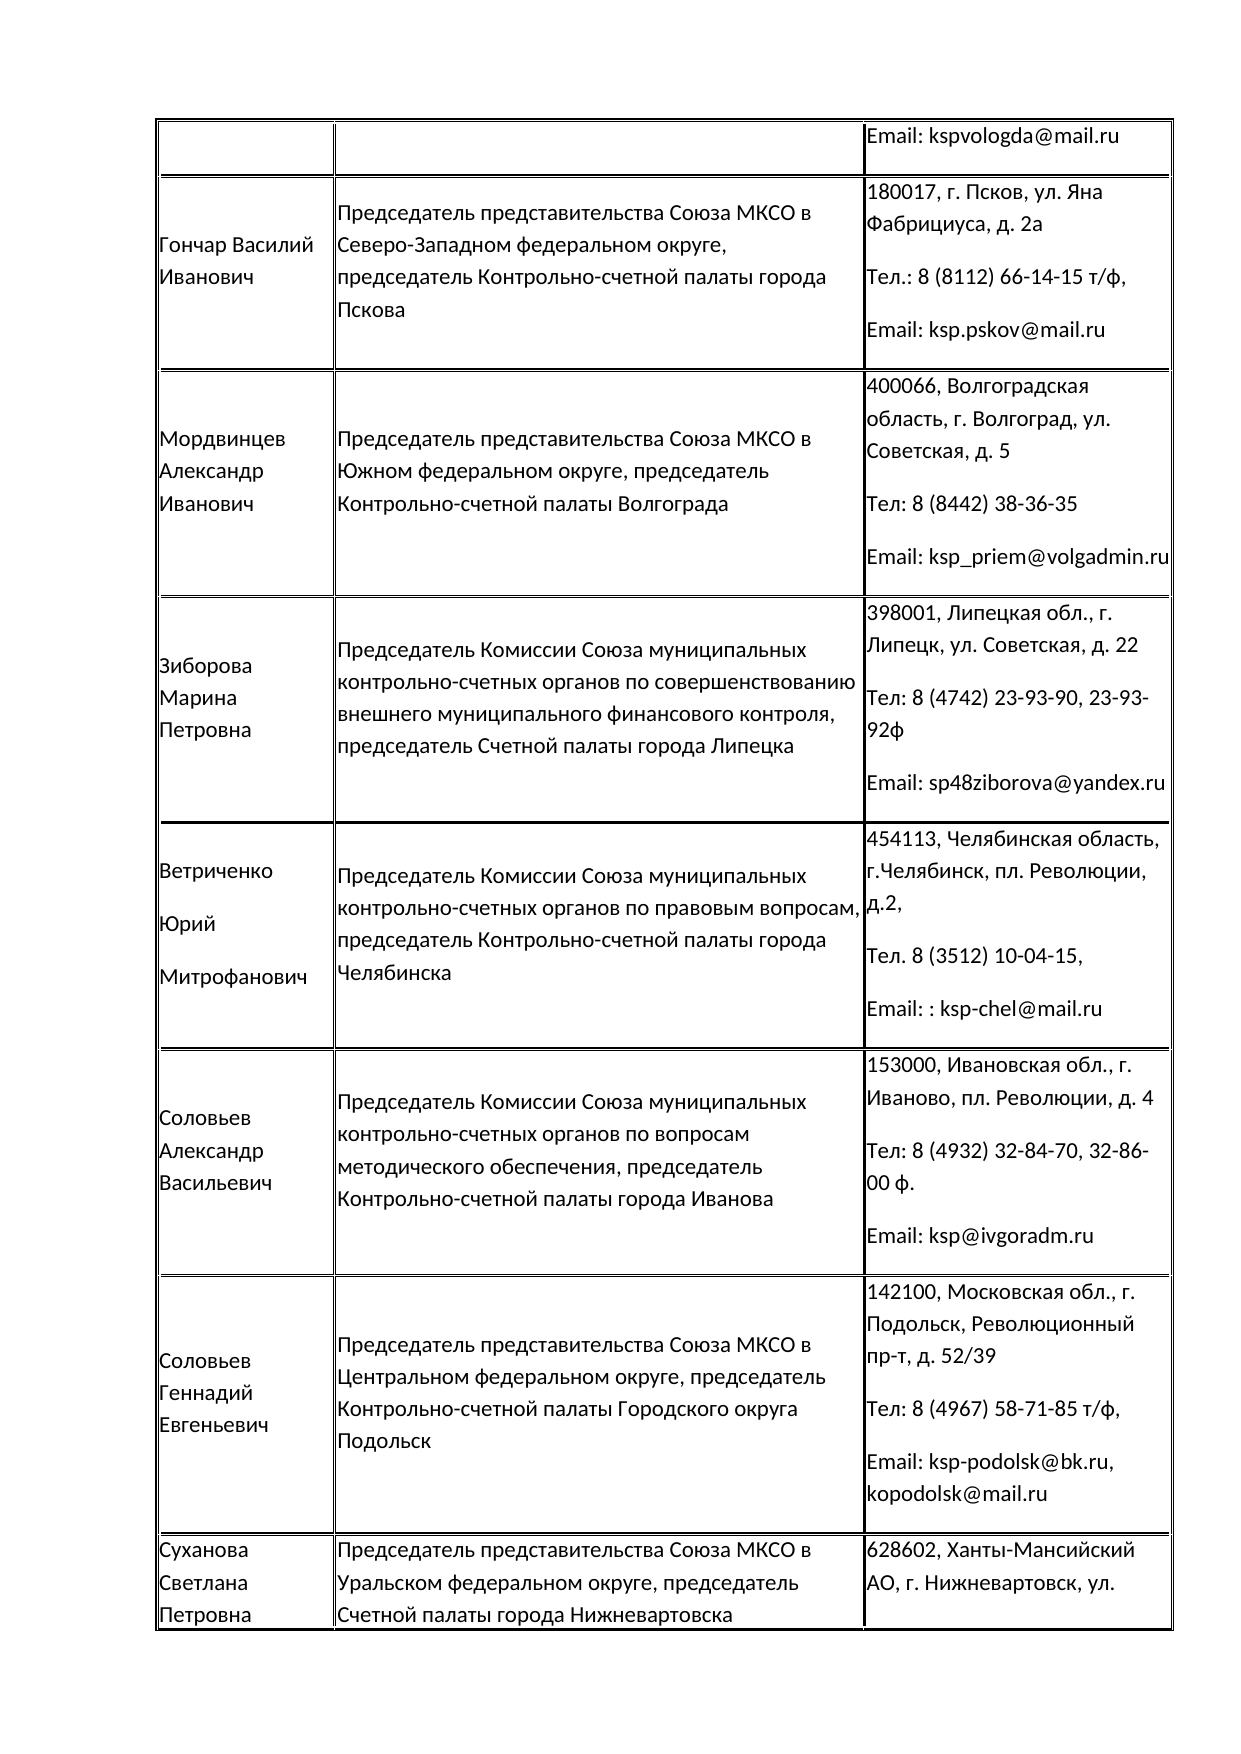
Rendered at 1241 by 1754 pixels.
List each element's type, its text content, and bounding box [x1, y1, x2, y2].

table_cell Председатель представительства Союза МКСО в Южном федеральном округе, председатель Контрольно-счетной палаты Волгограда [336, 372, 863, 594]
table_cell 180017, г. Псков, ул. Яна Фабрициуса, д. 2а Тел.: 8 (8112) 66-14-15 т/ф, Email: ksp.pskov@mail.ru [866, 174, 1171, 368]
table_cell Мордвинцев Александр Иванович [159, 368, 333, 594]
table_cell Председатель представительства Союза МКСО в Центральном федеральном округе, председатель Контрольно-счетной палаты Городского округа Подольск [336, 1277, 863, 1532]
table_cell 398001, Липецкая обл., г. Липецк, ул. Советская, д. 22 Тел: 8 (4742) 23-93-90, 23-93-92ф Email: sp48ziborova@yandex.ru [866, 595, 1171, 821]
table_cell Председатель представительства Союза МКСО в Северо-Западном федеральном округе, председатель Контрольно-счетной палаты города Пскова [336, 178, 863, 368]
table_cell Председатель Комиссии Союза муниципальных контрольно-счетных органов по правовым вопросам, председатель Контрольно-счетной палаты города Челябинска [336, 824, 863, 1047]
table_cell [864, 122, 1171, 174]
table_cell 153000, Ивановская обл., г. Иваново, пл. Революции, д. 4 Тел: 8 (4932) 32-84-70, 32-86-00 ф. Email: ksp@ivgoradm.ru [866, 1047, 1171, 1274]
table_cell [159, 122, 335, 174]
table_cell Ветриченко Юрий Митрофанович [159, 821, 333, 1047]
table_cell Гончар Василий Иванович [159, 174, 333, 368]
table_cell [335, 120, 864, 174]
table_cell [159, 1532, 335, 1628]
table_cell Соловьев Геннадий Евгеньевич [157, 1274, 335, 1532]
table_cell 400066, Волгоградская область, г. Волгоград, ул. Советская, д. 5 Тел: 8 (8442) 38-36-35 Email: ksp_priem@volgadmin.ru [866, 368, 1171, 594]
table_cell Председатель Комиссии Союза муниципальных контрольно-счетных органов по вопросам методического обеспечения, председатель Контрольно-счетной палаты города Иванова [336, 1051, 863, 1274]
table_cell 142100, Московская обл., г. Подольск, Революционный пр-т, д. 52/39 Тел: 8 (4967) 58-71-85 т/ф, Email: ksp-podolsk@bk.ru, kopodolsk@mail.ru [864, 1274, 1172, 1532]
table_cell Зиборова Марина Петровна [159, 595, 333, 821]
table_cell 454113, Челябинская область, г.Челябинск, пл. Революции, д.2, Тел. 8 (3512) 10-04-15, Email: : ksp-chel@mail.ru [866, 821, 1171, 1047]
table_cell Соловьев Александр Васильевич [159, 1047, 333, 1274]
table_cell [335, 1536, 864, 1628]
table_cell Председатель Комиссии Союза муниципальных контрольно-счетных органов по совершенствованию внешнего муниципального финансового контроля, председатель Счетной палаты города Липецка [336, 598, 863, 821]
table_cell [864, 1532, 1171, 1628]
